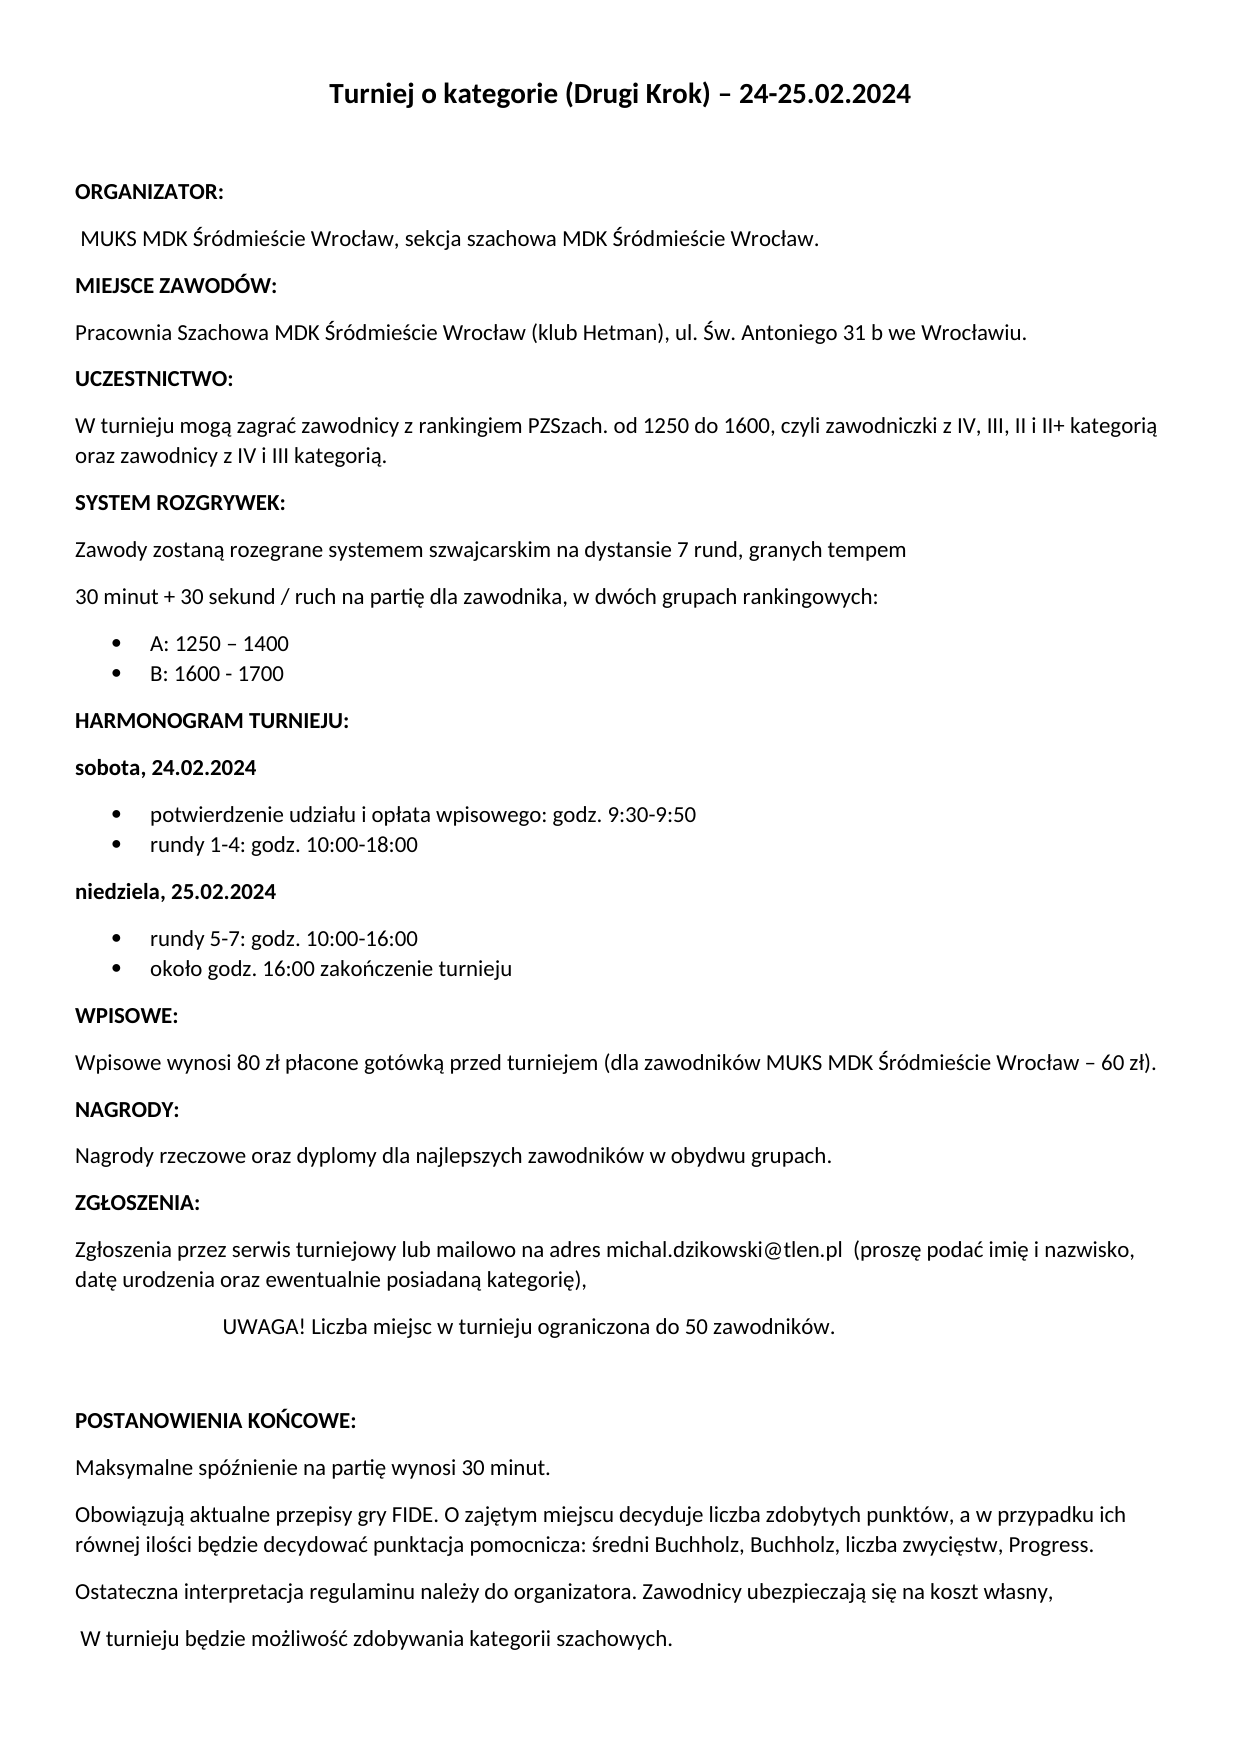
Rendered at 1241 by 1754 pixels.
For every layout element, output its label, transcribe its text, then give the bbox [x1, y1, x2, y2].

text Obowiązują aktualne przepisy gry FIDE. O zajętym miejscu decyduje liczba zdobytych punktów, a w przypadku ich równej ilości będzie decydować punktacja pomocnicza: średni Buchholz, Buchholz, liczba zwycięstw, Progress. [75, 1500, 1165, 1558]
text ORGANIZATOR: [75, 177, 1165, 205]
text Ostateczna interpretacja regulaminu należy do organizatora. Zawodnicy ubezpieczają się na koszt własny, [75, 1577, 1165, 1605]
list rundy 5-7: godz. 10:00-16:00 [112, 924, 1165, 952]
text 30 minut + 30 sekund / ruch na partię dla zawodnika, w dwóch grupach rankingowych: [75, 582, 1165, 610]
text niedziela, 25.02.2024 [75, 877, 1165, 905]
list rundy 1-4: godz. 10:00-18:00 [112, 830, 1165, 858]
text UCZESTNICTWO: [75, 364, 1165, 392]
text Wpisowe wynosi 80 zł płacone gotówką przed turniejem (dla zawodników MUKS MDK Śródmieście Wrocław – 60 zł). [75, 1048, 1165, 1076]
text Zawody zostaną rozegrane systemem szwajcarskim na dystansie 7 rund, granych tempem [75, 535, 1165, 563]
text sobota, 24.02.2024 [75, 753, 1165, 781]
text Nagrody rzeczowe oraz dyplomy dla najlepszych zawodników w obydwu grupach. [75, 1142, 1165, 1169]
list około godz. 16:00 zakończenie turnieju [112, 954, 1165, 982]
text POSTANOWIENIA KOŃCOWE: [75, 1406, 1165, 1434]
text NAGRODY: [75, 1095, 1165, 1123]
text Turniej o kategorie (Drugi Krok) – 24-25.02.2024 [75, 75, 1165, 111]
text Pracownia Szachowa MDK Śródmieście Wrocław (klub Hetman), ul. Św. Antoniego 31 b we Wrocławiu. [75, 318, 1165, 346]
list potwierdzenie udziału i opłata wpisowego: godz. 9:30-9:50 [112, 800, 1165, 828]
text Maksymalne spóźnienie na partię wynosi 30 minut. [75, 1453, 1165, 1481]
text SYSTEM ROZGRYWEK: [75, 488, 1165, 516]
text W turnieju będzie możliwość zdobywania kategorii szachowych. [75, 1624, 1165, 1652]
text MIEJSCE ZAWODÓW: [75, 271, 1165, 299]
text HARMONOGRAM TURNIEJU: [75, 706, 1165, 734]
list B: 1600 - 1700 [112, 659, 1165, 687]
text WPISOWE: [75, 1001, 1165, 1029]
text ZGŁOSZENIA: [75, 1188, 1165, 1216]
text MUKS MDK Śródmieście Wrocław, sekcja szachowa MDK Śródmieście Wrocław. [75, 224, 1165, 252]
text UWAGA! Liczba miejsc w turnieju ograniczona do 50 zawodników. [149, 1312, 1165, 1340]
list A: 1250 – 1400 [112, 629, 1165, 657]
text W turnieju mogą zagrać zawodnicy z rankingiem PZSzach. od 1250 do 1600, czyli zawodniczki z IV, III, II i II+ kategorią oraz zawodnicy z IV i III kategorią. [75, 411, 1165, 469]
text Zgłoszenia przez serwis turniejowy lub mailowo na adres michal.dzikowski@tlen.pl (proszę podać imię i nazwisko, datę urodzenia oraz ewentualnie posiadaną kategorię), [75, 1235, 1165, 1293]
